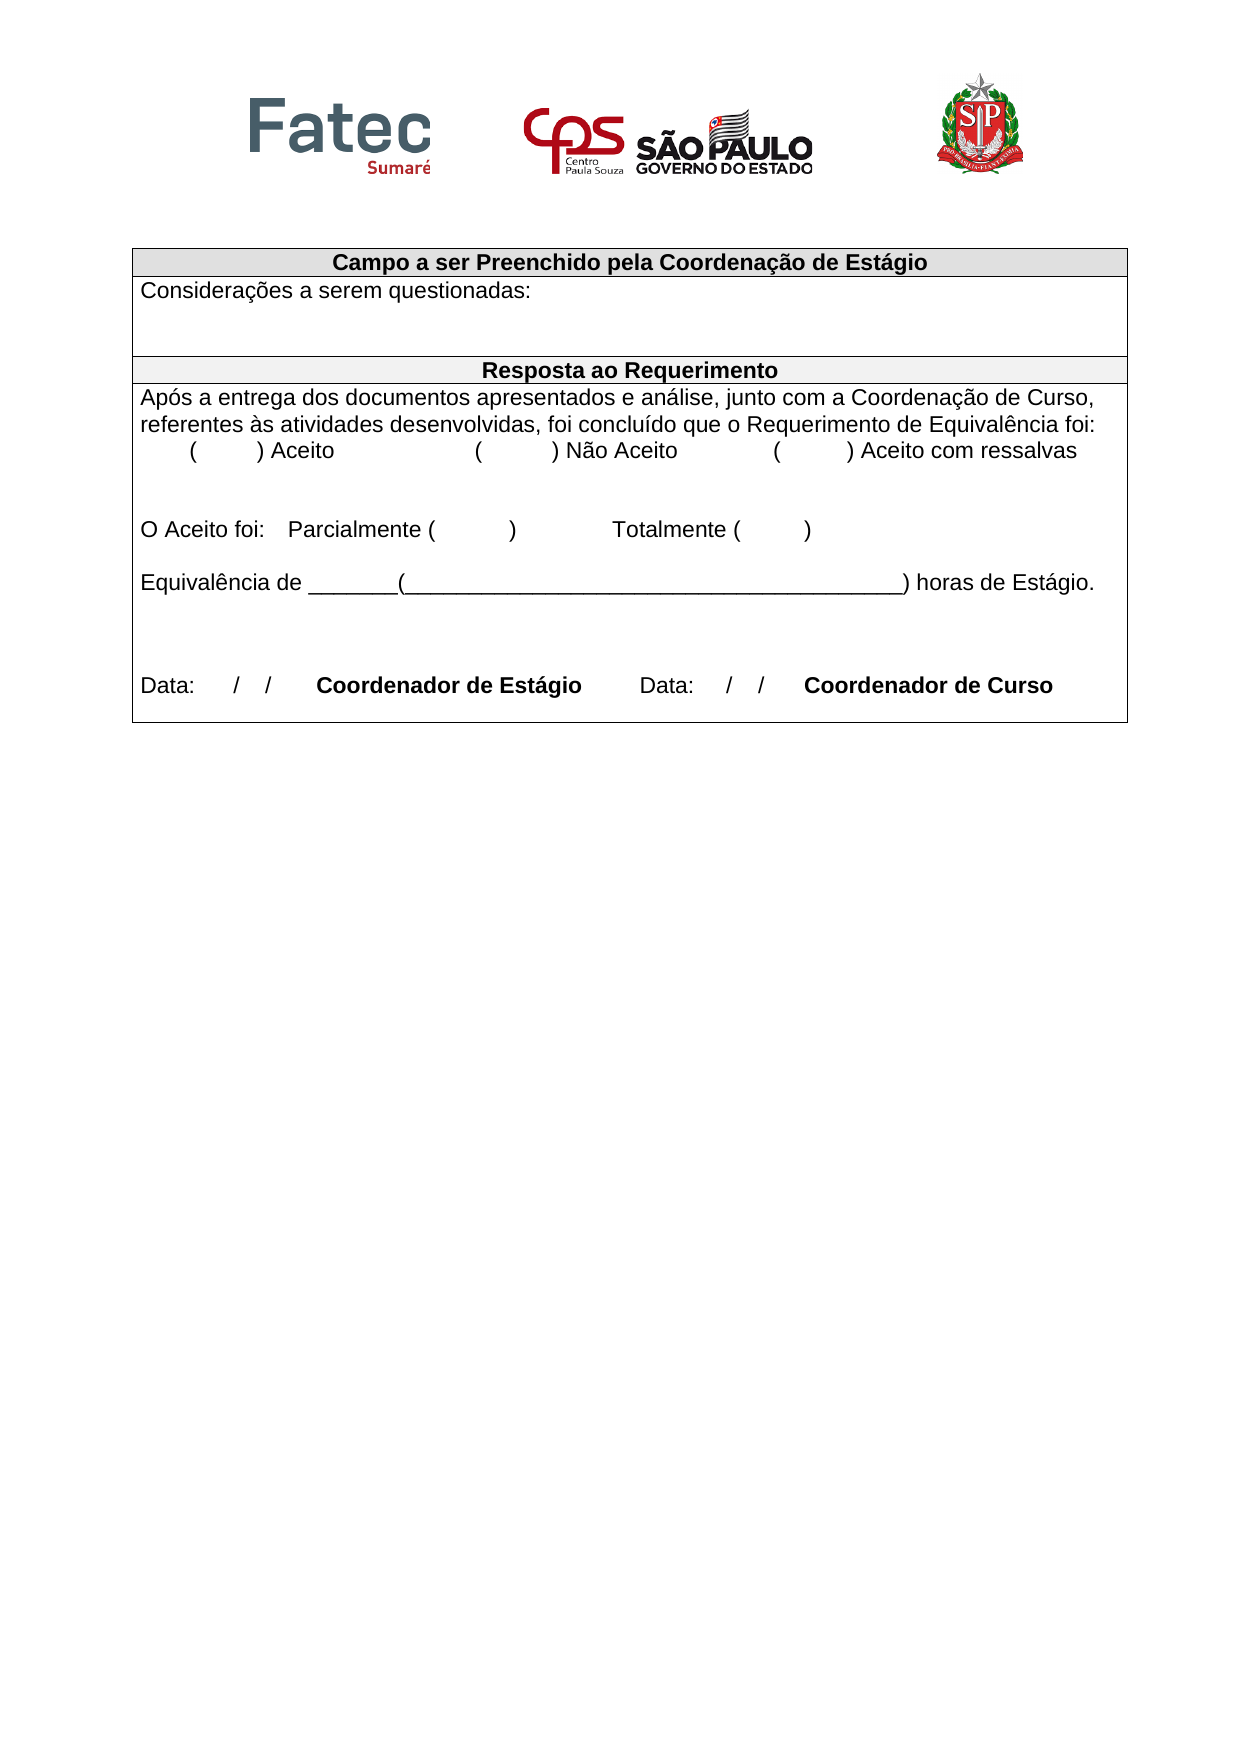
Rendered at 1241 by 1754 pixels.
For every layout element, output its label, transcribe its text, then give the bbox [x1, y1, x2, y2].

picture [250, 98, 430, 174]
table_cell Considerações a serem questionadas: [133, 277, 1127, 356]
picture [937, 73, 1023, 174]
table_cell Após a entrega dos documentos apresentados e análise, junto com a Coordenação de Curso, referentes às atividades desenvolvidas, foi concluído que o Requerimento de Equivalência foi: ( ) Aceito ( ) Não Aceito ( ) Aceito com ressalvas O Aceito foi: Parcialmente ( ) Totalmente ( ) Equivalência de _______(_______________________________________) horas de Estágio. Data: / / Coordenador de Estágio Data: / / Coordenador de Curso [133, 384, 1127, 722]
table_header Campo a ser Preenchido pela Coordenação de Estágio [133, 249, 1127, 276]
picture [523, 108, 813, 174]
table_cell Resposta ao Requerimento [133, 357, 1127, 383]
